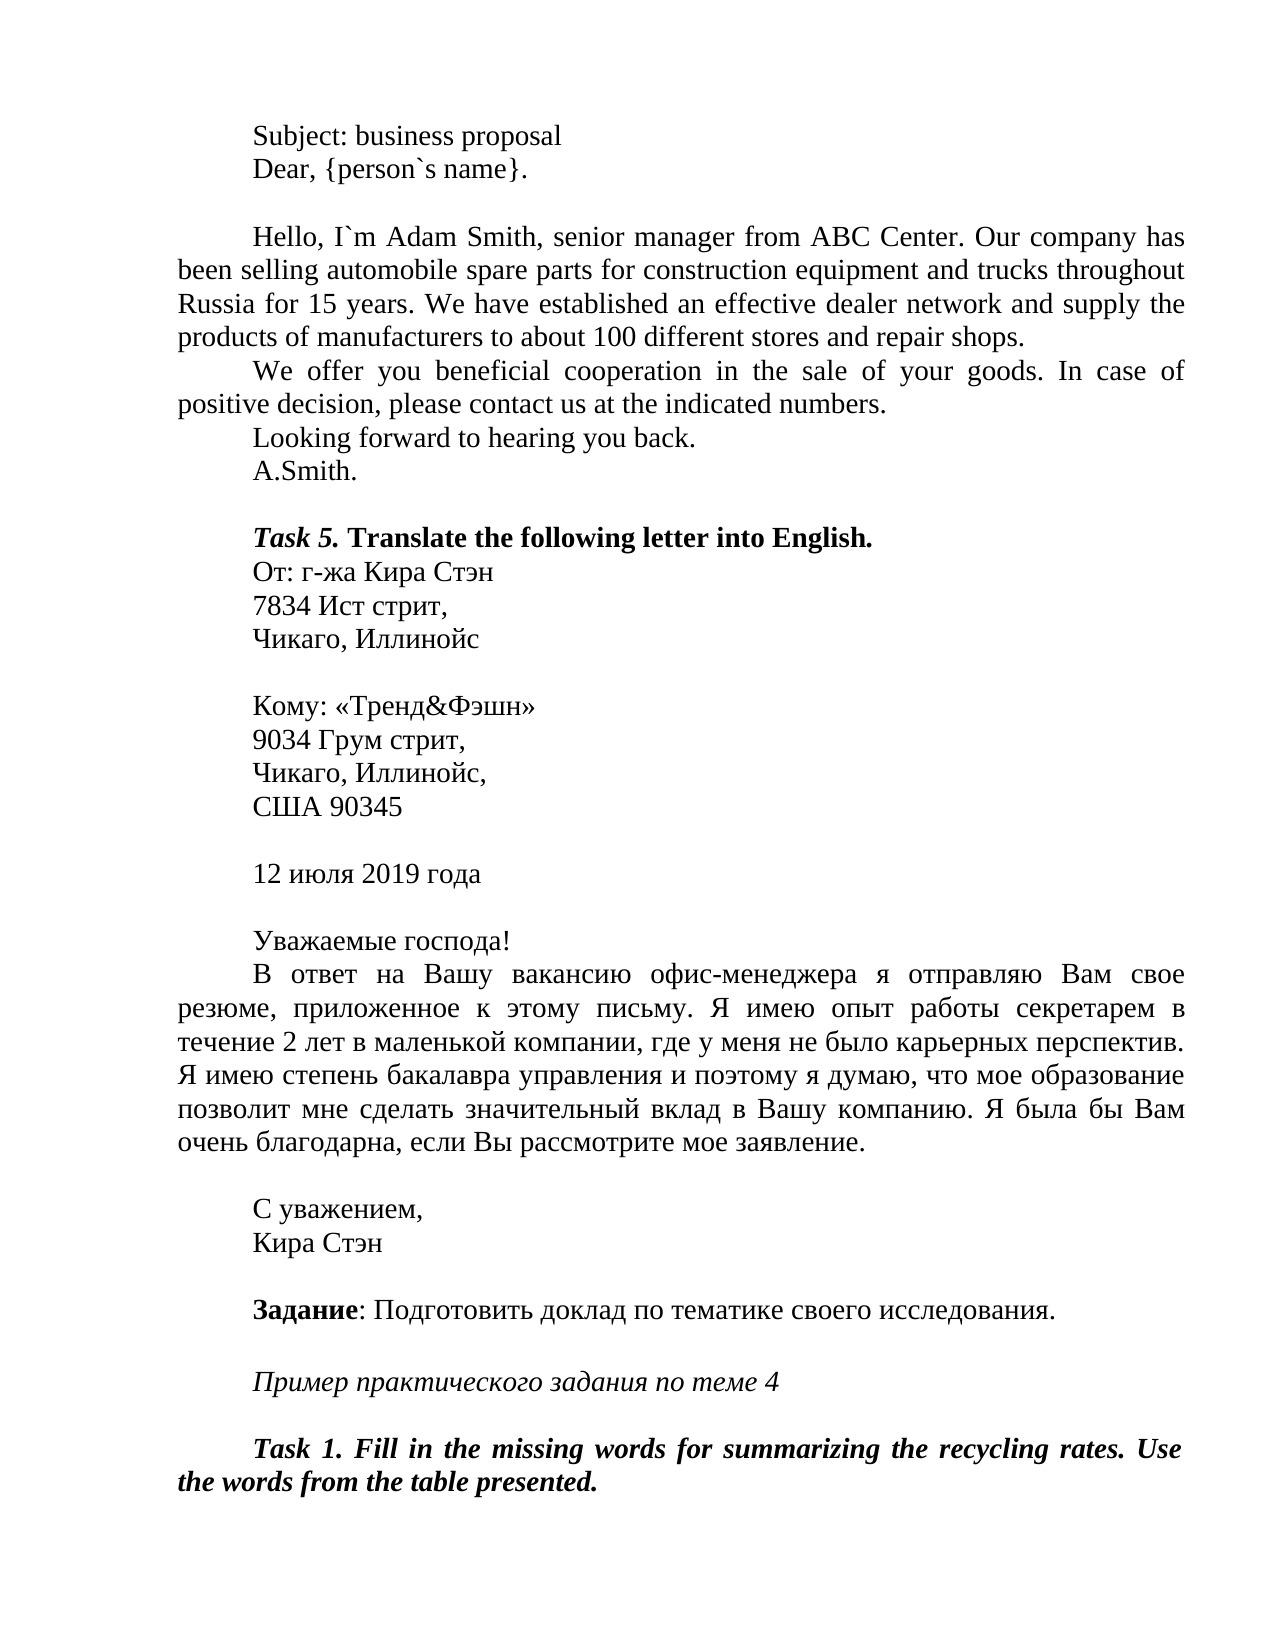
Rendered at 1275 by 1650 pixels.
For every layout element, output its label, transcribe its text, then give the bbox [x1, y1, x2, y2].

text Чикаго, Иллинойс, [177, 755, 1186, 789]
text 12 июля 2019 года [177, 856, 1186, 889]
text Subject: business proposal [177, 118, 1186, 152]
text В ответ на Вашу вакансию офис-менеджера я отправляю Вам свое резюме, приложенное к этому письму. Я имею опыт работы секретарем в течение 2 лет в маленькой компании, где у меня не было карьерных перспектив. Я имею степень бакалавра управления и поэтому я думаю, что мое образование позволит мне сделать значительный вклад в Вашу компанию. Я была бы Вам очень благодарна, если Вы рассмотрите мое заявление. [177, 957, 1186, 1158]
text Hello, I`m Adam Smith, senior manager from ABC Center. Our company has been selling automobile spare parts for construction equipment and trucks throughout Russia for 15 years. We have established an effective dealer network and supply the products of manufacturers to about 100 different stores and repair shops. [177, 219, 1186, 353]
text 9034 Грум стрит, [177, 722, 1186, 755]
text Кому: «Тренд&Фэшн» [177, 688, 1186, 722]
text We offer you beneficial cooperation in the sale of your goods. In case of positive decision, please contact us at the indicated numbers. [177, 353, 1186, 420]
text США 90345 [177, 789, 1186, 822]
text A.Smith. [177, 453, 1186, 487]
text Чикаго, Иллинойс [177, 621, 1186, 655]
text Кира Стэн [177, 1225, 1186, 1258]
text Task 1. Fill in the missing words for summarizing the recycling rates. Use the words from the table presented. [177, 1431, 1186, 1498]
text От: г-жа Кира Стэн [177, 554, 1186, 588]
text Пример практического задания по теме 4 [177, 1364, 1186, 1397]
text Задание: Подготовить доклад по тематике своего исследования. [177, 1292, 1186, 1326]
text 7834 Ист стрит, [177, 588, 1186, 621]
text Task 5. Translate the following letter into English. [177, 521, 1186, 554]
text С уважением, [177, 1191, 1186, 1225]
text Уважаемые господа! [177, 923, 1186, 957]
text Dear, {person`s name}. [177, 152, 1186, 185]
text Looking forward to hearing you back. [177, 420, 1186, 453]
